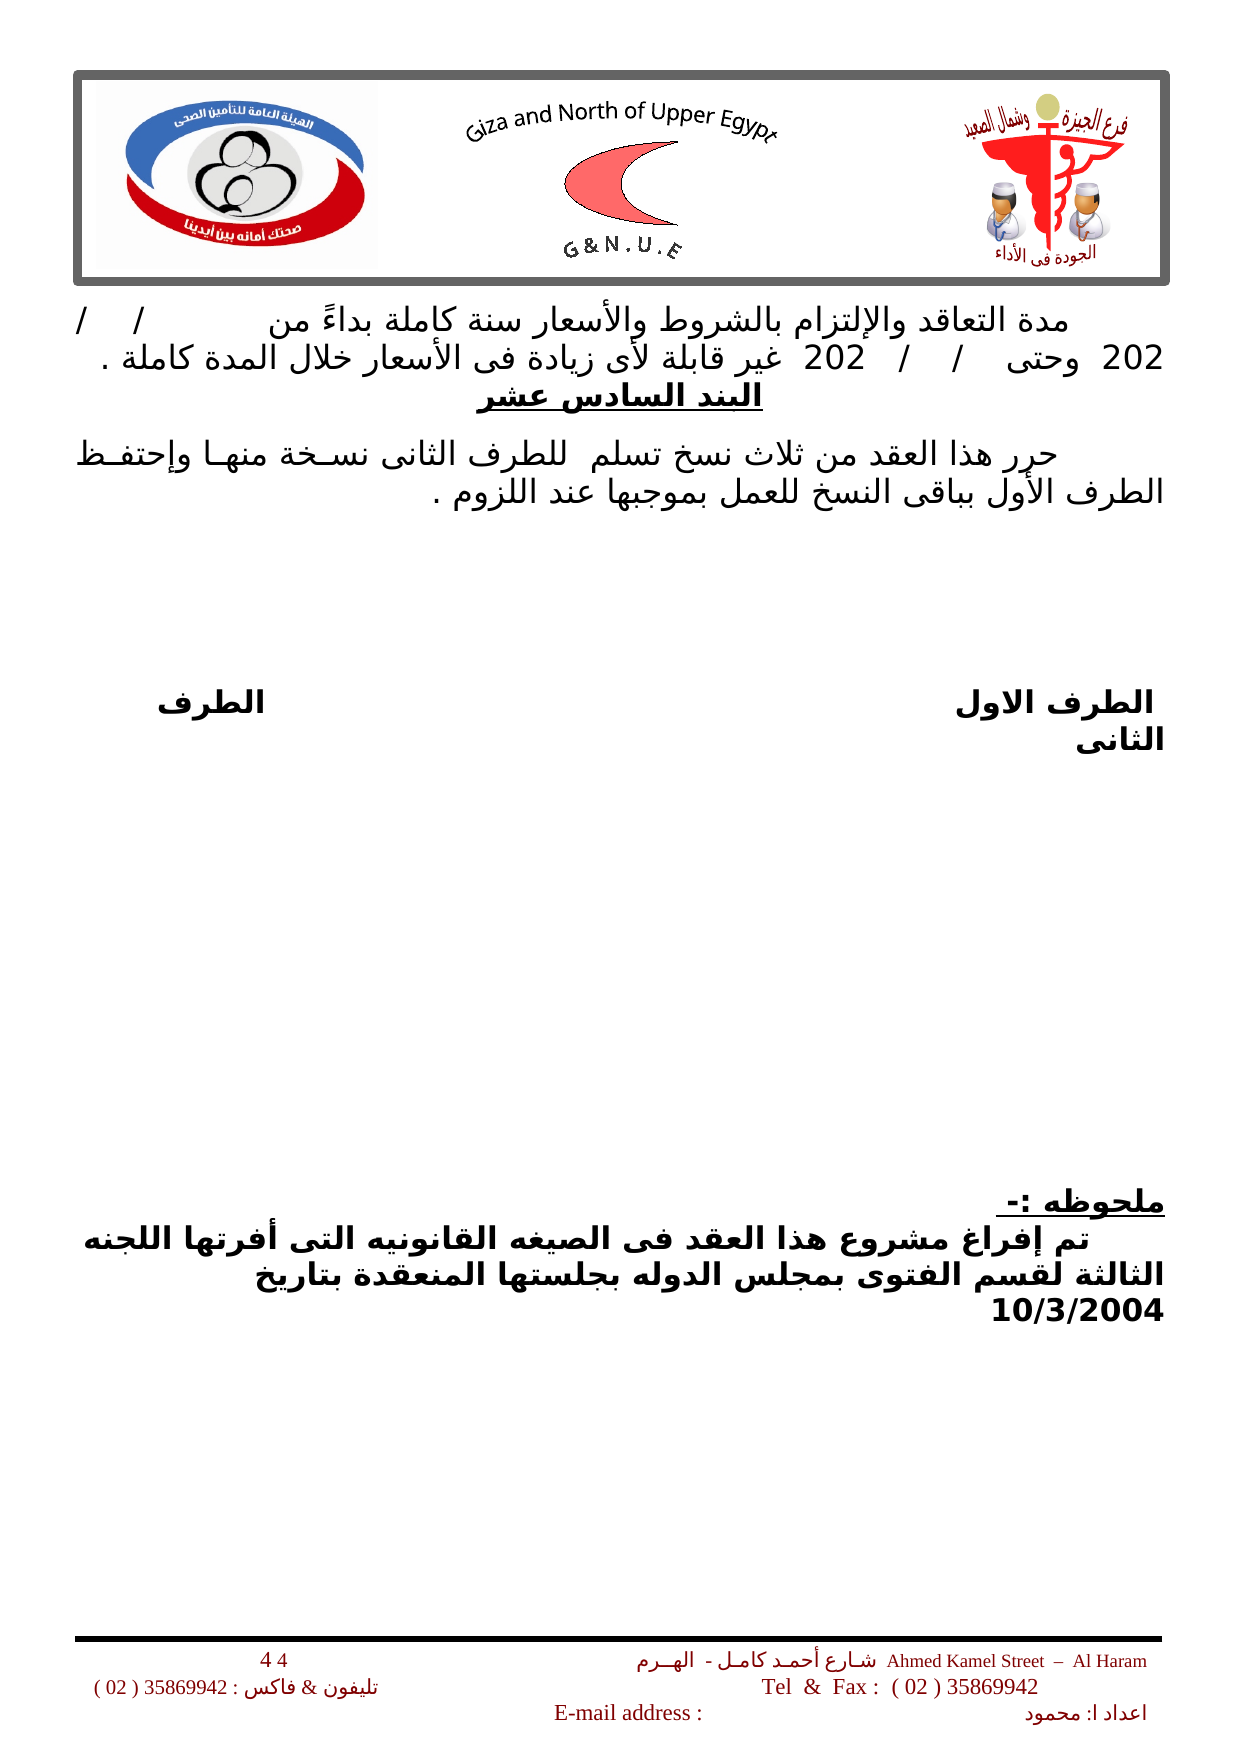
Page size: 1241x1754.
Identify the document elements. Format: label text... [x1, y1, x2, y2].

text تم إفراغ مشروع هذا العقد فى الصيغه القانونيه التى أفرتها اللجنه الثالثة لقسم الفتوى بمجلس الدوله بجلستها المنعقدة بتاريخ 10/3/2004 [75, 1220, 1165, 1329]
text مدة التعاقد والإلتزام بالشروط والأسعار سنة كاملة بداءً من / / 202 وحتى / / 202 غير قابلة لأى زيادة فى الأسعار خلال المدة كاملة . [75, 300, 1165, 378]
picture [96, 81, 378, 269]
picture [979, 182, 1030, 242]
text ملحوظه :- [75, 1184, 1165, 1220]
text الطرف الاول الطرف الثانى [75, 685, 1165, 758]
text البند السادس عشر [75, 378, 1165, 414]
text حرر هذا العقد من ثلاث نسخ تسلم للطرف الثانى نسخة منها وإحتفظ الطرف الأول بباقى النسخ للعمل بموجبها عند اللزوم . [75, 434, 1165, 512]
picture [1062, 182, 1116, 242]
